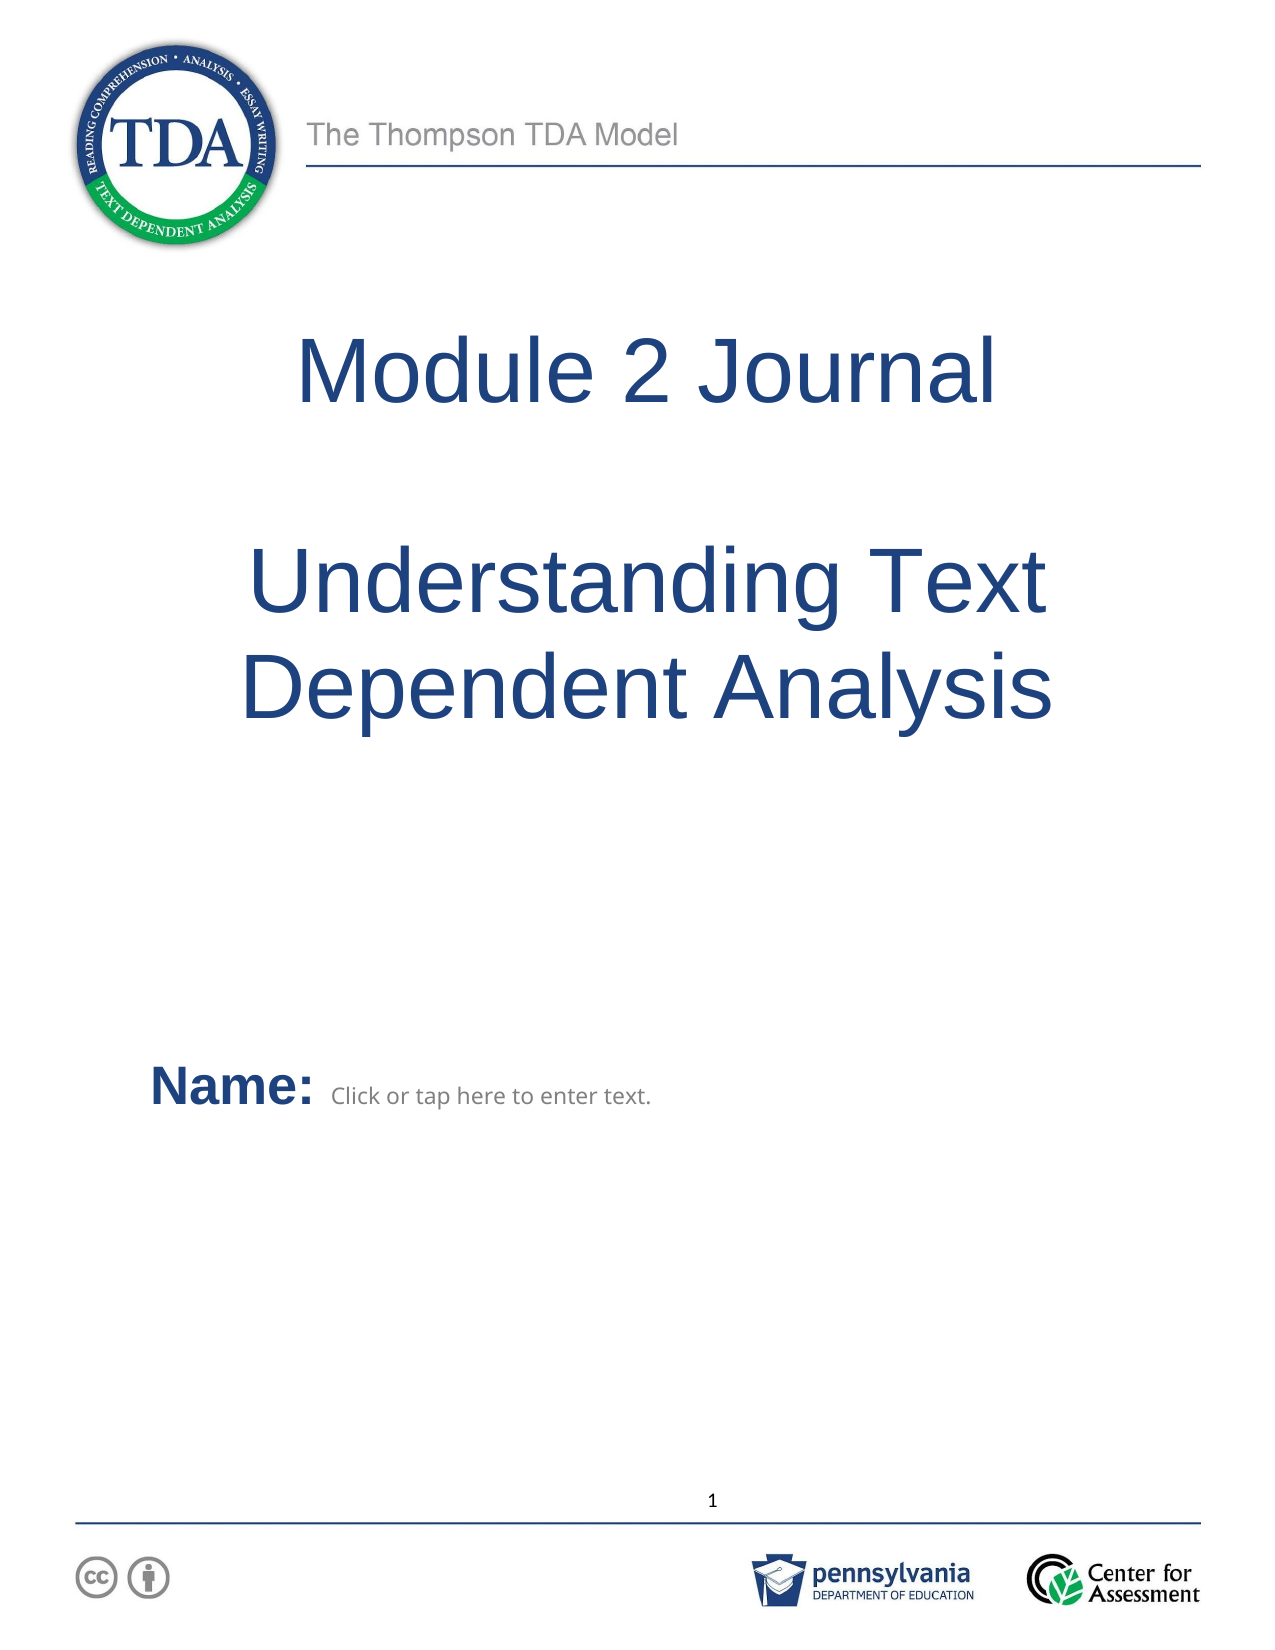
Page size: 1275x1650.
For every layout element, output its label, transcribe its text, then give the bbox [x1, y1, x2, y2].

text Module 2 Journal [94, 316, 1200, 421]
text Name: Click or tap here to enter text. [150, 1054, 1200, 1116]
picture [0, 0, 1275, 261]
picture [0, 1512, 1275, 1650]
text Understanding Text Dependent Analysis [94, 527, 1200, 738]
